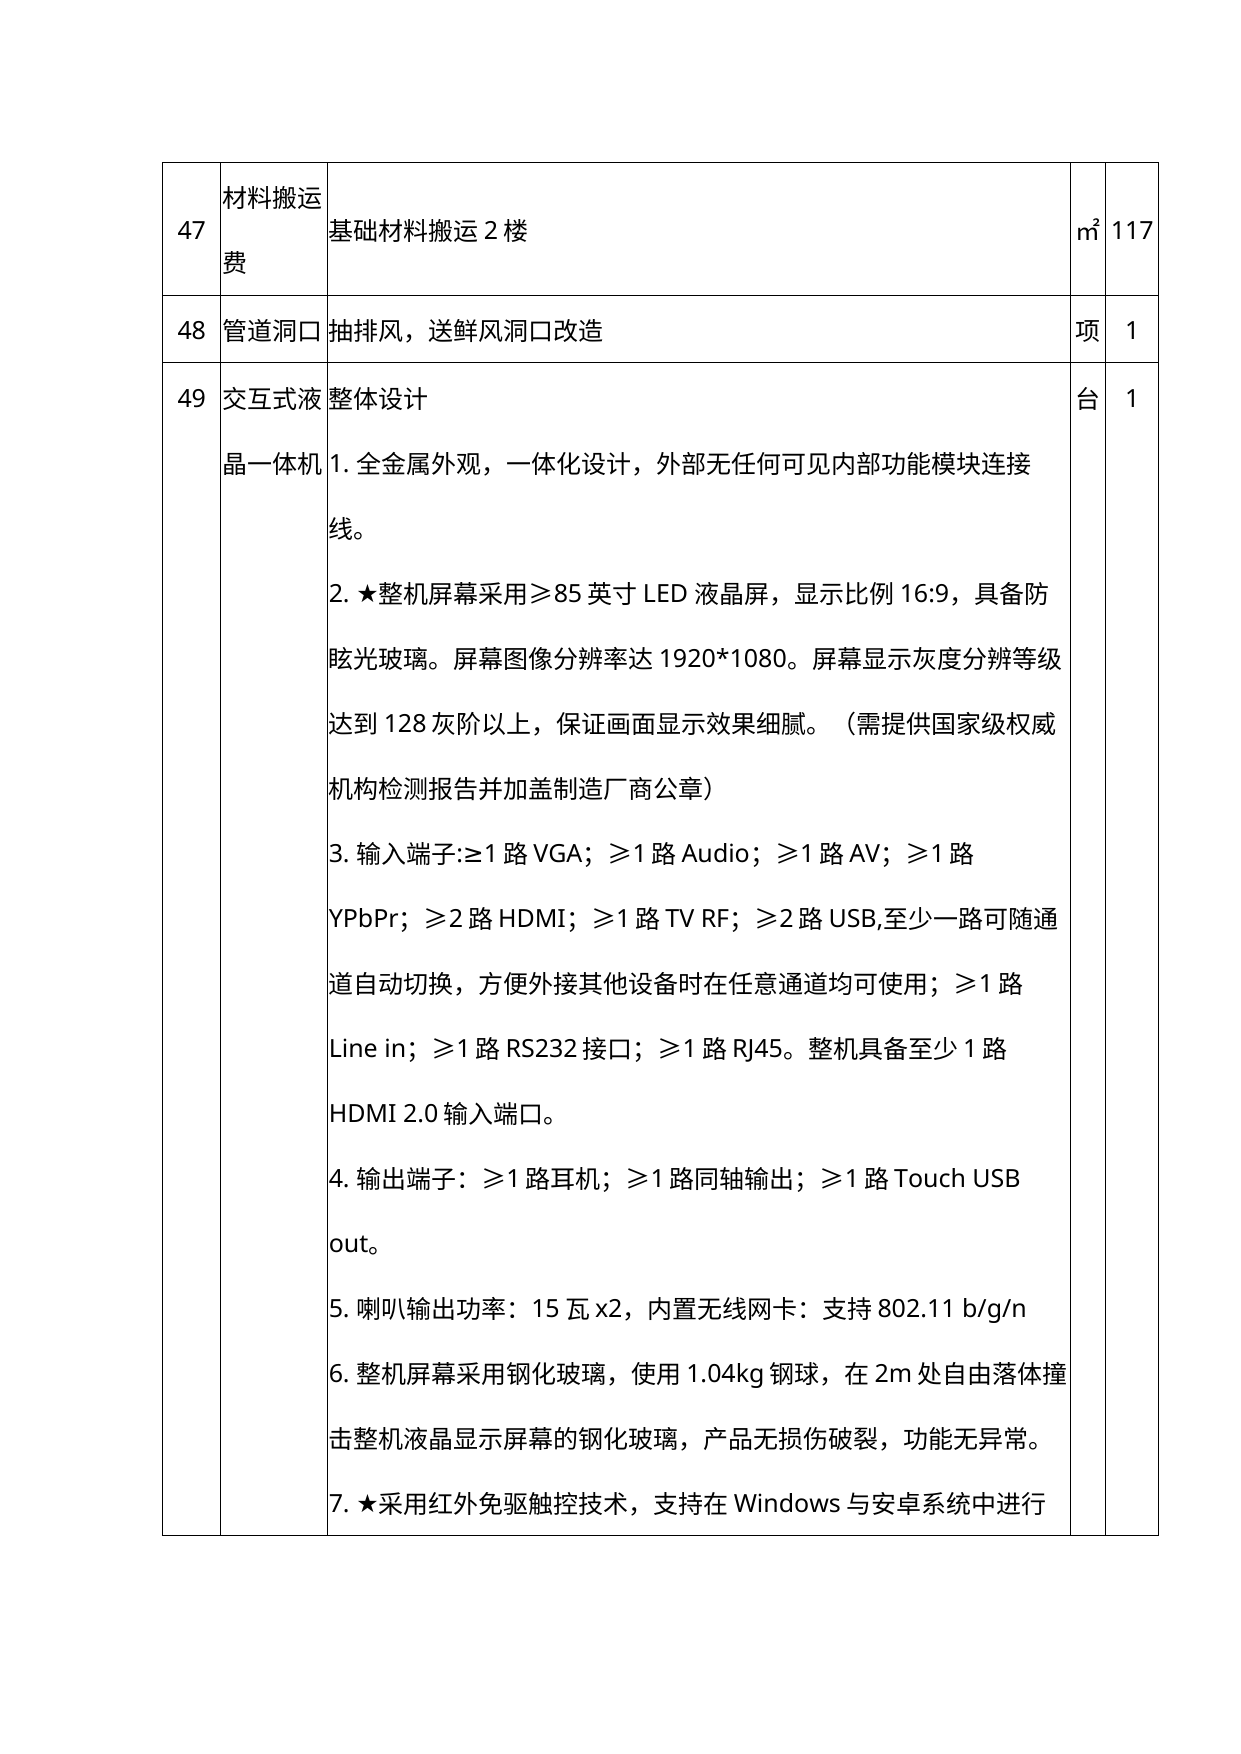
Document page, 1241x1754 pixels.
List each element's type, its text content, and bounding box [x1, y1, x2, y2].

table_cell 基础材料搬运2楼 [328, 163, 1070, 294]
table_cell 117 [1106, 163, 1158, 294]
table_cell 交互式液晶一体机 [221, 363, 327, 1535]
table_cell 台 [1071, 363, 1105, 1535]
table_cell 管道洞口 [221, 296, 327, 362]
table_cell 项 [1071, 296, 1105, 362]
table_cell 48 [163, 296, 220, 362]
table_cell 49 [163, 363, 220, 1535]
table_cell 材料搬运费 [221, 163, 327, 294]
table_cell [328, 363, 1070, 1535]
table_cell 1 [1106, 296, 1158, 362]
table_cell ㎡ [1071, 163, 1105, 294]
table_cell 47 [163, 163, 220, 294]
table_cell 1 [1106, 363, 1158, 1535]
table_cell 抽排风，送鲜风洞口改造 [328, 296, 1070, 362]
